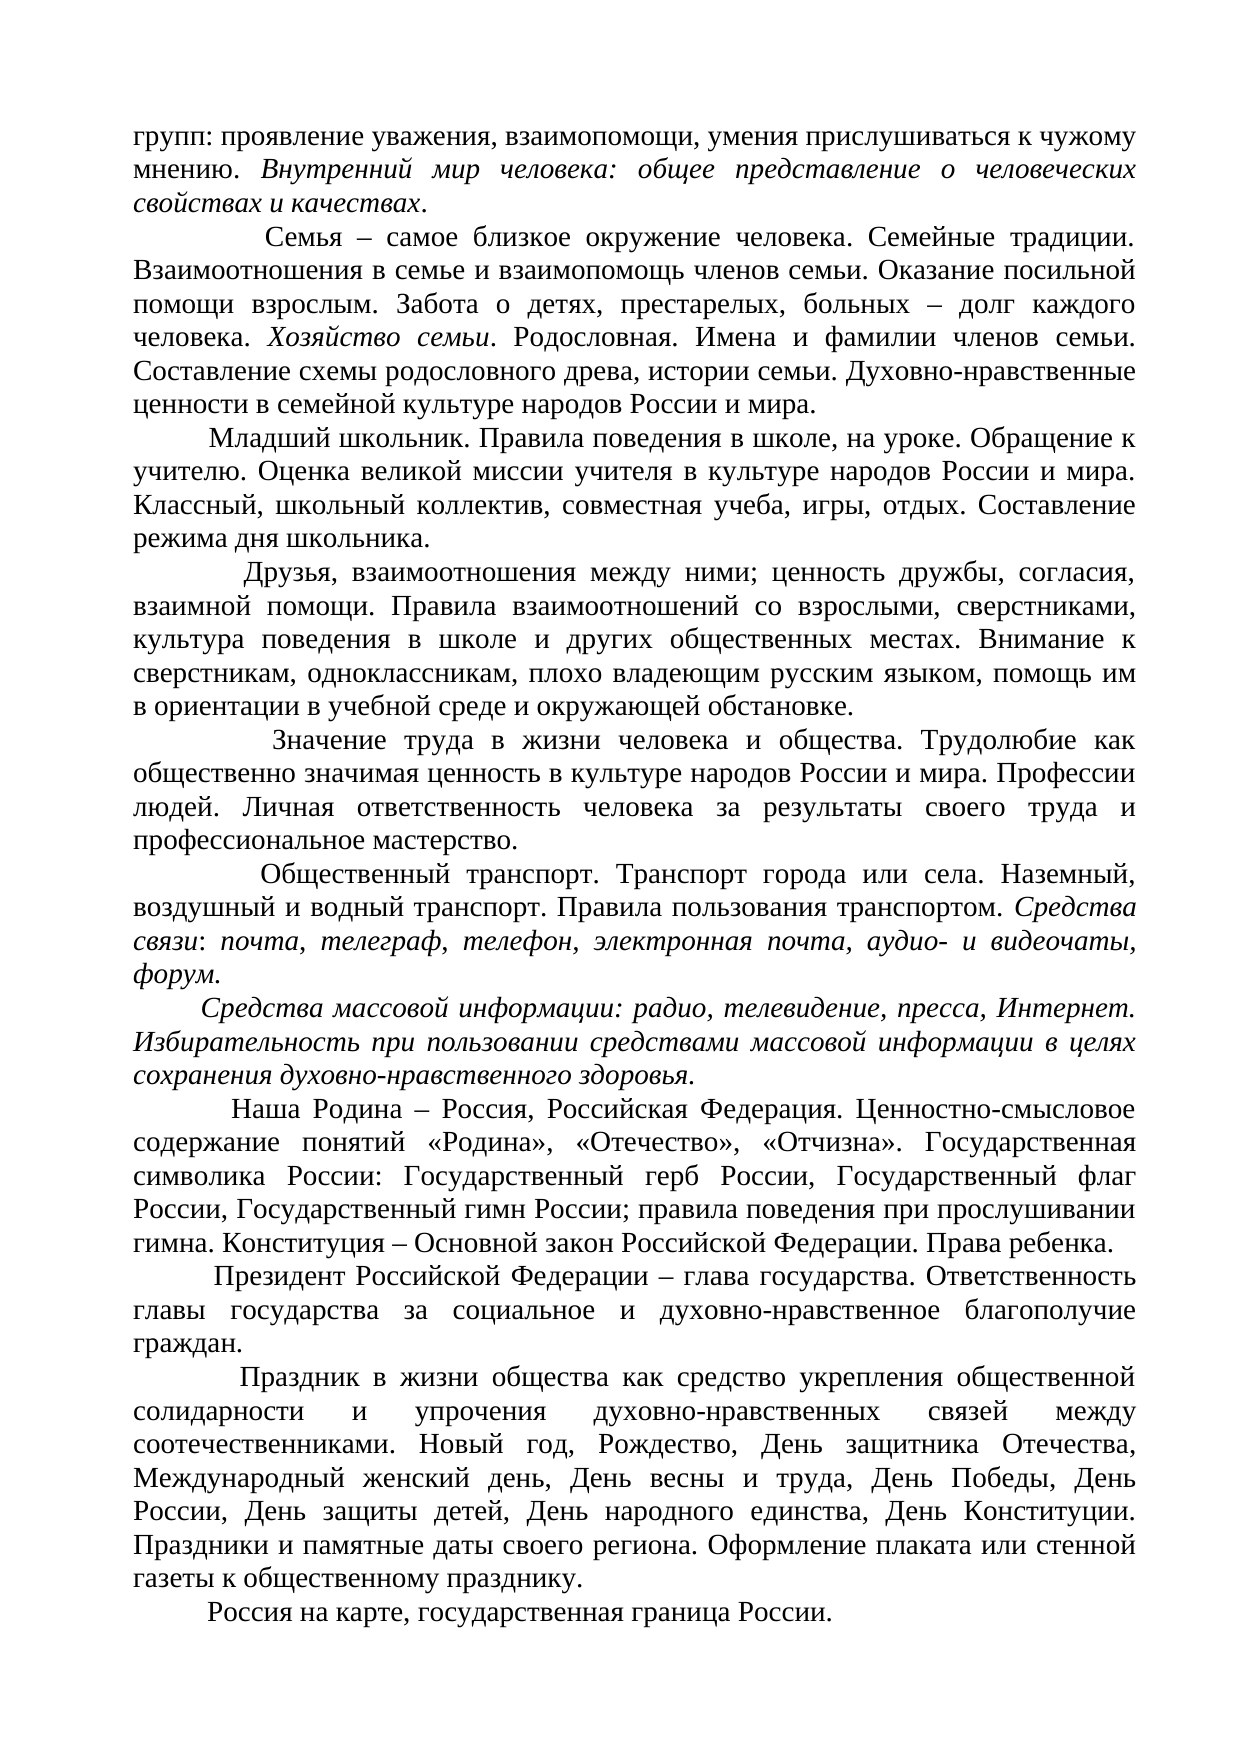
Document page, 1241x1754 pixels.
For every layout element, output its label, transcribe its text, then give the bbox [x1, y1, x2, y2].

text Средства массовой информации: радио, телевидение, пресса, Интернет. Избирательность при пользовании средствами массовой информации в целях сохранения духовно-нравственного здоровья. [133, 990, 1137, 1091]
text Младший школьник. Правила поведения в школе, на уроке. Обращение к учителю. Оценка великой миссии учителя в культуре народов России и мира. Классный, школьный коллектив, совместная учеба, игры, отдых. Составление режима дня школьника. [133, 420, 1137, 554]
text Общественный транспорт. Транспорт города или села. Наземный, воздушный и водный транспорт. Правила пользования транспортом. Средства связи: почта, телеграф, телефон, электронная почта, аудио- и видеочаты, форум. [133, 856, 1137, 990]
text Друзья, взаимоотношения между ними; ценность дружбы, согласия, взаимной помощи. Правила взаимоотношений со взрослыми, сверстниками, культура поведения в школе и других общественных местах. Внимание к сверстникам, одноклассникам, плохо владеющим русским языком, помощь им в ориентации в учебной среде и окружающей обстановке. [133, 554, 1137, 722]
text Россия на карте, государственная граница России. [133, 1594, 1137, 1627]
text Президент Российской Федерации – глава государства. Ответственность главы государства за социальное и духовно-нравственное благополучие граждан. [133, 1258, 1137, 1359]
text Семья – самое близкое окружение человека. Семейные традиции. Взаимоотношения в семье и взаимопомощь членов семьи. Оказание посильной помощи взрослым. Забота о детях, престарелых, больных – долг каждого человека. Хозяйство семьи. Родословная. Имена и фамилии членов семьи. Составление схемы родословного древа, истории семьи. Духовно-нравственные ценности в семейной культуре народов России и мира. [133, 219, 1137, 420]
text Наша Родина – Россия, Российская Федерация. Ценностно-смысловое содержание понятий «Родина», «Отечество», «Отчизна». Государственная символика России: Государственный герб России, Государственный флаг России, Государственный гимн России; правила поведения при прослушивании гимна. Конституция – Основной закон Российской Федерации. Права ребенка. [133, 1091, 1137, 1258]
text Праздник в жизни общества как средство укрепления общественной солидарности и упрочения духовно-нравственных связей между соотечественниками. Новый год, Рождество, День защитника Отечества, Международный женский день, День весны и труда, День Победы, День России, День защиты детей, День народного единства, День Конституции. Праздники и памятные даты своего региона. Оформление плаката или стенной газеты к общественному празднику. [133, 1359, 1137, 1594]
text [133, 118, 1137, 219]
text Значение труда в жизни человека и общества. Трудолюбие как общественно значимая ценность в культуре народов России и мира. Профессии людей. Личная ответственность человека за результаты своего труда и профессиональное мастерство. [133, 722, 1137, 856]
